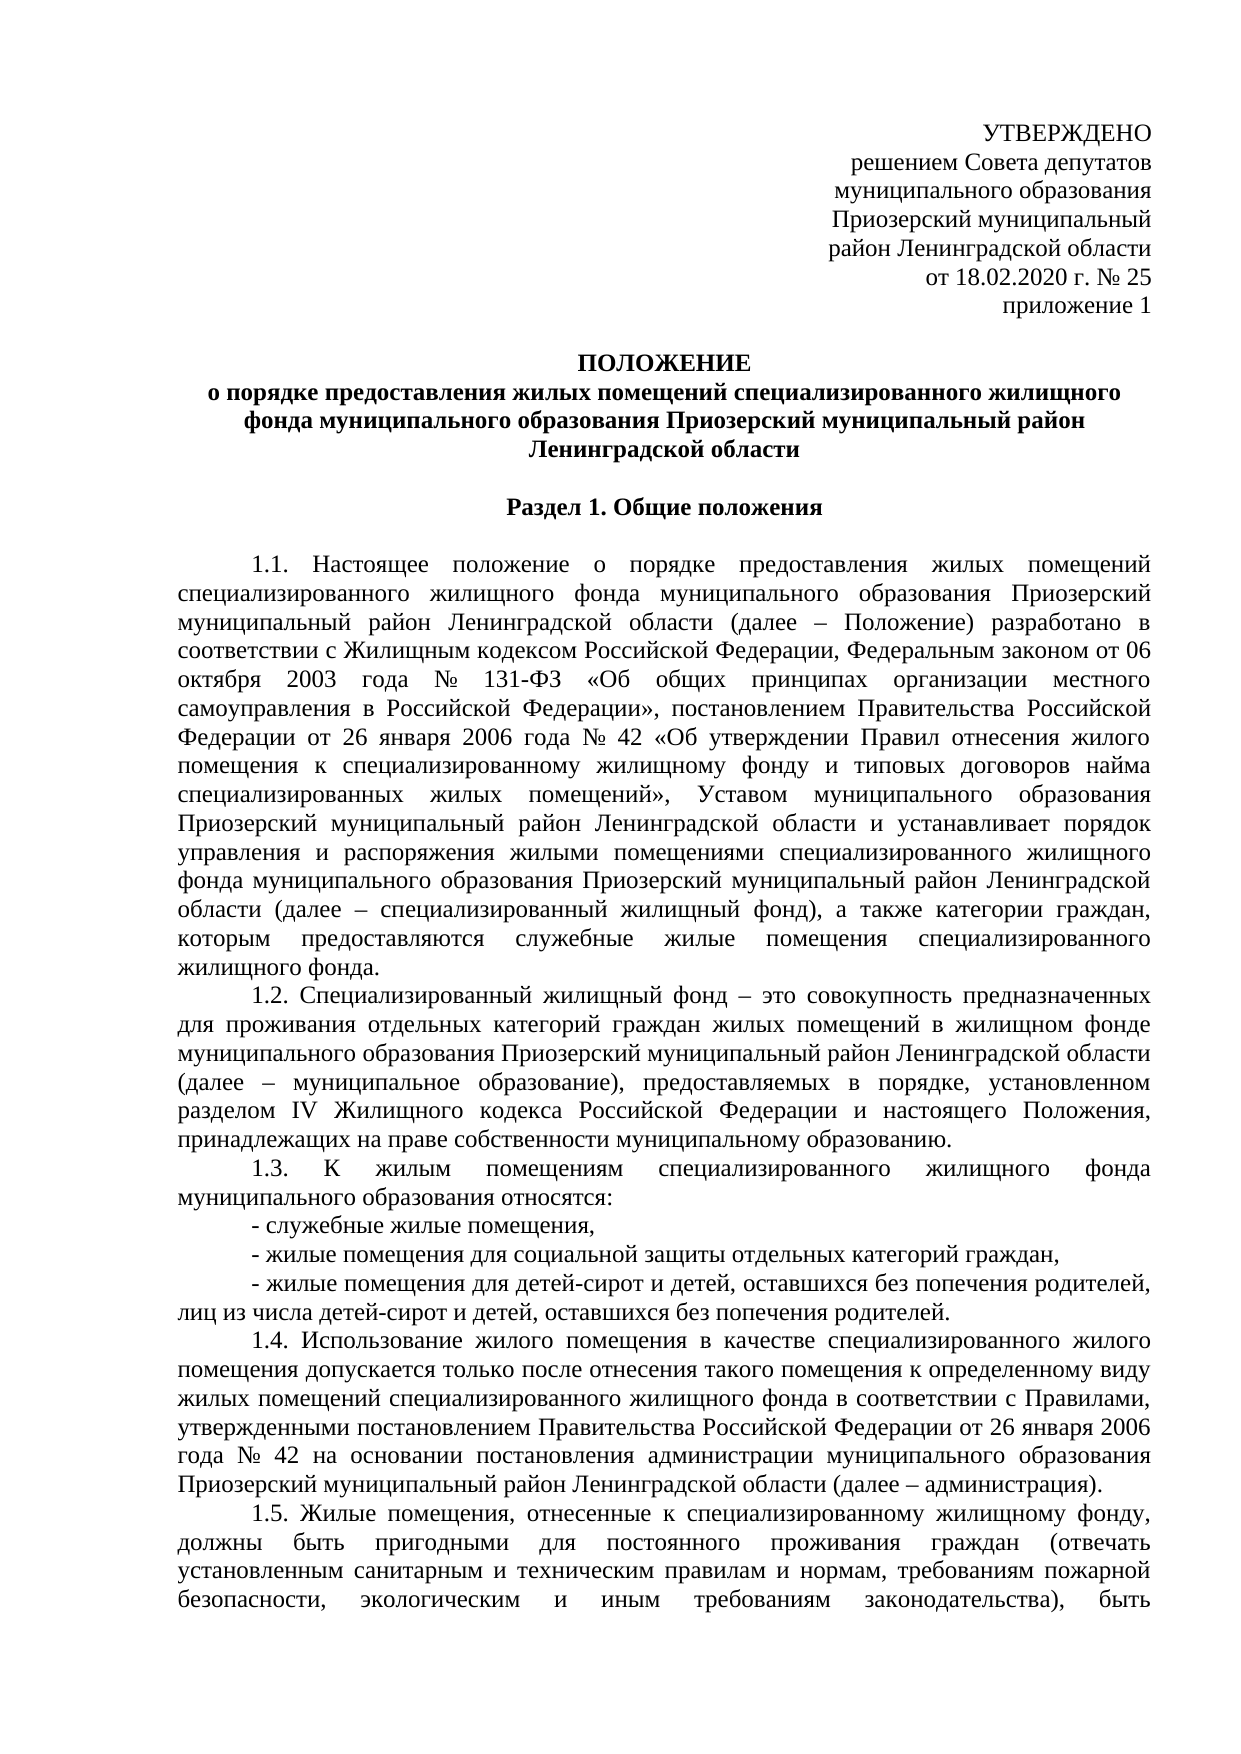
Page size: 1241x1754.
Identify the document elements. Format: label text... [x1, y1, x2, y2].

text 1.3. К жилым помещениям специализированного жилищного фонда муниципального образования относятся: [177, 1153, 1152, 1211]
text - жилые помещения для детей-сирот и детей, оставшихся без попечения родителей, лиц из числа детей-сирот и детей, оставшихся без попечения родителей. [177, 1268, 1152, 1326]
text решением Совета депутатов [177, 147, 1152, 176]
text - жилые помещения для социальной защиты отдельных категорий граждан, [177, 1239, 1152, 1268]
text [177, 1498, 1152, 1613]
text Раздел 1. Общие положения [177, 492, 1152, 521]
text 1.2. Специализированный жилищный фонд – это совокупность предназначенных для проживания отдельных категорий граждан жилых помещений в жилищном фонде муниципального образования Приозерский муниципальный район Ленинградской области (далее – муниципальное образование), предоставляемых в порядке, установленном разделом IV Жилищного кодекса Российской Федерации и настоящего Положения, принадлежащих на праве собственности муниципальному образованию. [177, 981, 1152, 1153]
text - служебные жилые помещения, [177, 1211, 1152, 1239]
text муниципального образования [177, 176, 1152, 204]
text 1.1. Настоящее положение о порядке предоставления жилых помещений специализированного жилищного фонда муниципального образования Приозерский муниципальный район Ленинградской области (далее – Положение) разработано в соответствии с Жилищным кодексом Российской Федерации, Федеральным законом от 06 октября 2003 года № 131-ФЗ «Об общих принципах организации местного самоуправления в Российской Федерации», постановлением Правительства Российской Федерации от 26 января 2006 года № 42 «Об утверждении Правил отнесения жилого помещения к специализированному жилищному фонду и типовых договоров найма специализированных жилых помещений», Уставом муниципального образования Приозерский муниципальный район Ленинградской области и устанавливает порядок управления и распоряжения жилыми помещениями специализированного жилищного фонда муниципального образования Приозерский муниципальный район Ленинградской области (далее – специализированный жилищный фонд), а также категории граждан, которым предоставляются служебные жилые помещения специализированного жилищного фонда. [177, 549, 1152, 981]
text 1.4. Использование жилого помещения в качестве специализированного жилого помещения допускается только после отнесения такого помещения к определенному виду жилых помещений специализированного жилищного фонда в соответствии с Правилами, утвержденными постановлением Правительства Российской Федерации от 26 января 2006 года № 42 на основании постановления администрации муниципального образования Приозерский муниципальный район Ленинградской области (далее – администрация). [177, 1326, 1152, 1498]
text о порядке предоставления жилых помещений специализированного жилищного фонда муниципального образования Приозерский муниципальный район Ленинградской области [177, 377, 1152, 463]
text ПОЛОЖЕНИЕ [177, 348, 1152, 377]
text район Ленинградской области [177, 233, 1152, 262]
text Приозерский муниципальный [177, 204, 1152, 233]
text УТВЕРЖДЕНО [177, 118, 1152, 147]
text приложение 1 [177, 291, 1152, 319]
text от 18.02.2020 г. № 25 [177, 262, 1152, 291]
